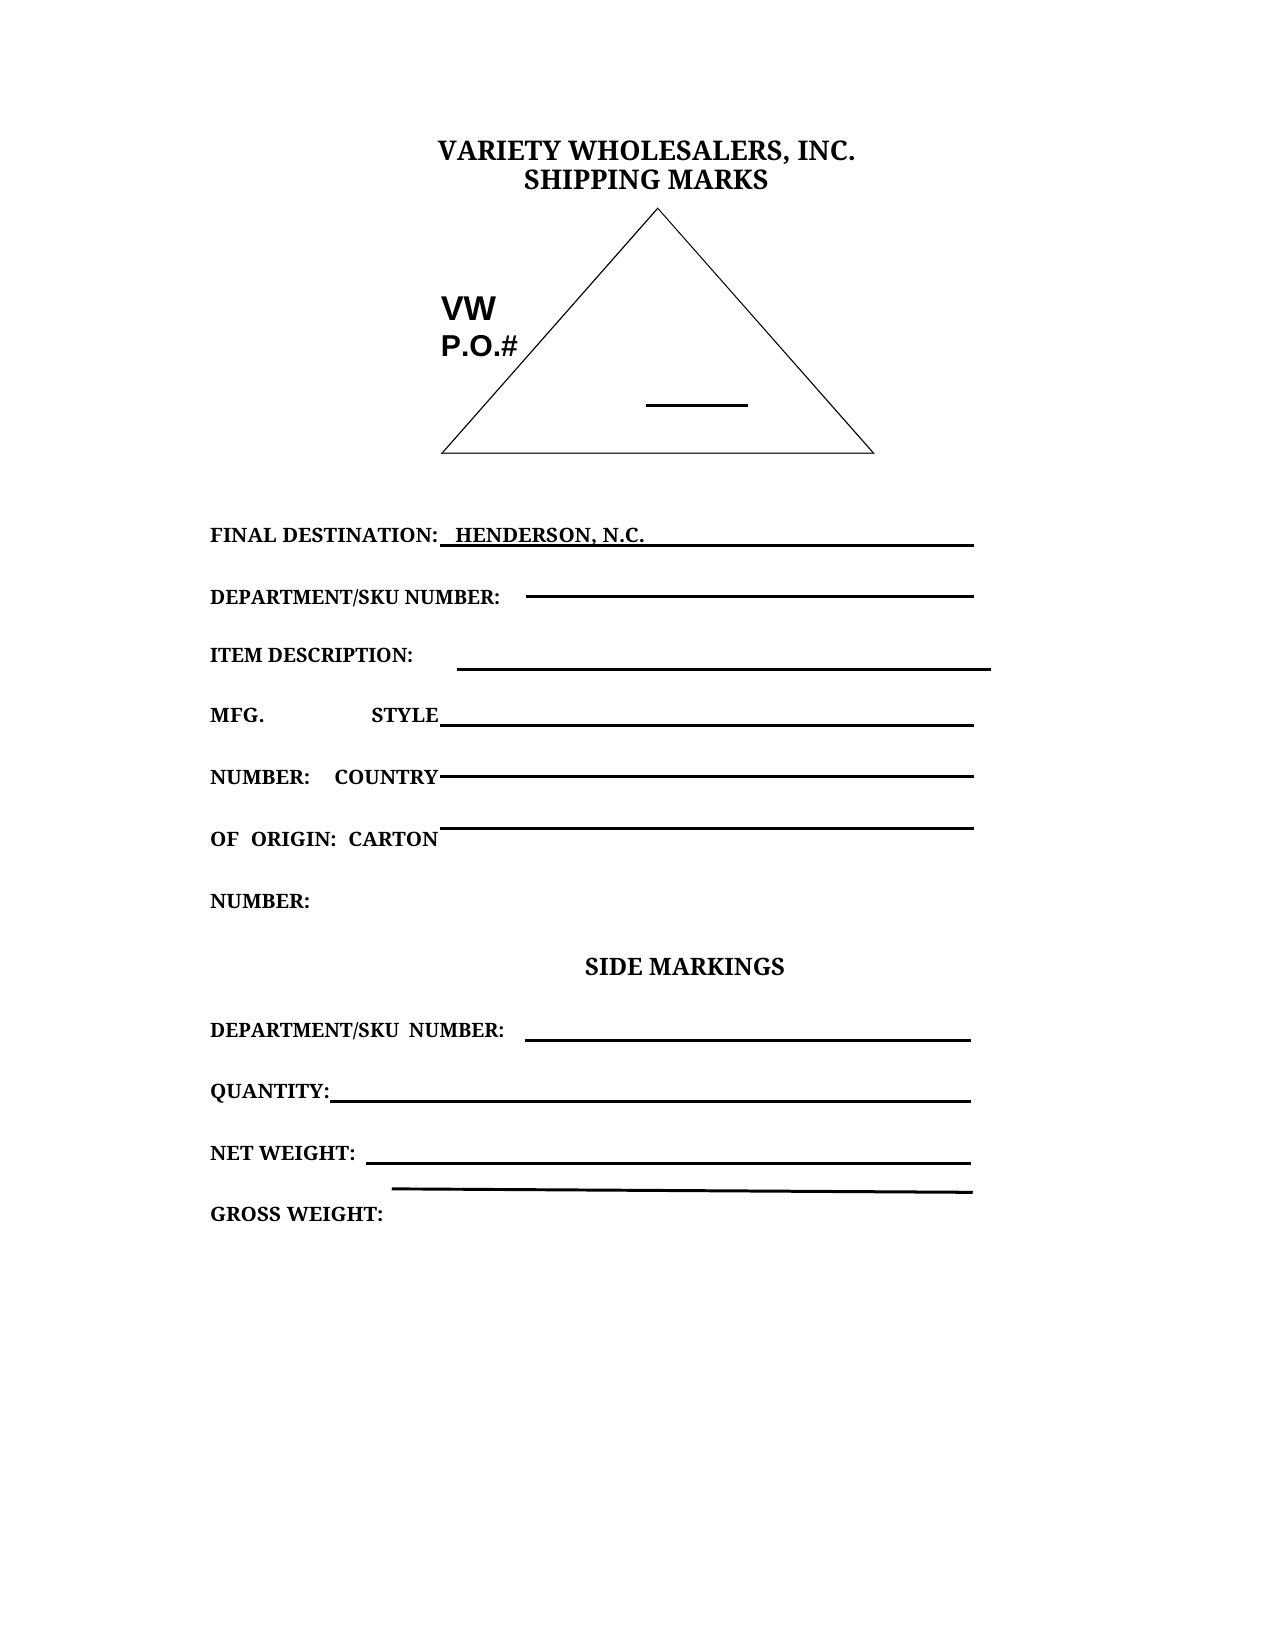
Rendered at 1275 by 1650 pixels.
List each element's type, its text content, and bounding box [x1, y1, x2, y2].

text DEPARTMENT/SKU NUMBER: QUANTITY: NET WEIGHT: GROSS WEIGHT: [210, 1016, 976, 1227]
text MFG. STYLE NUMBER: COUNTRY OF ORIGIN: CARTON NUMBER: [210, 701, 438, 914]
text SIDE MARKINGS [585, 949, 977, 982]
text VARIETY WHOLESALERS, INC. SHIPPING MARKS [438, 136, 977, 195]
text ITEM DESCRIPTION: [210, 646, 1096, 667]
text FINAL DESTINATION: HENDERSON, N.C. DEPARTMENT/SKU NUMBER: [210, 521, 646, 611]
